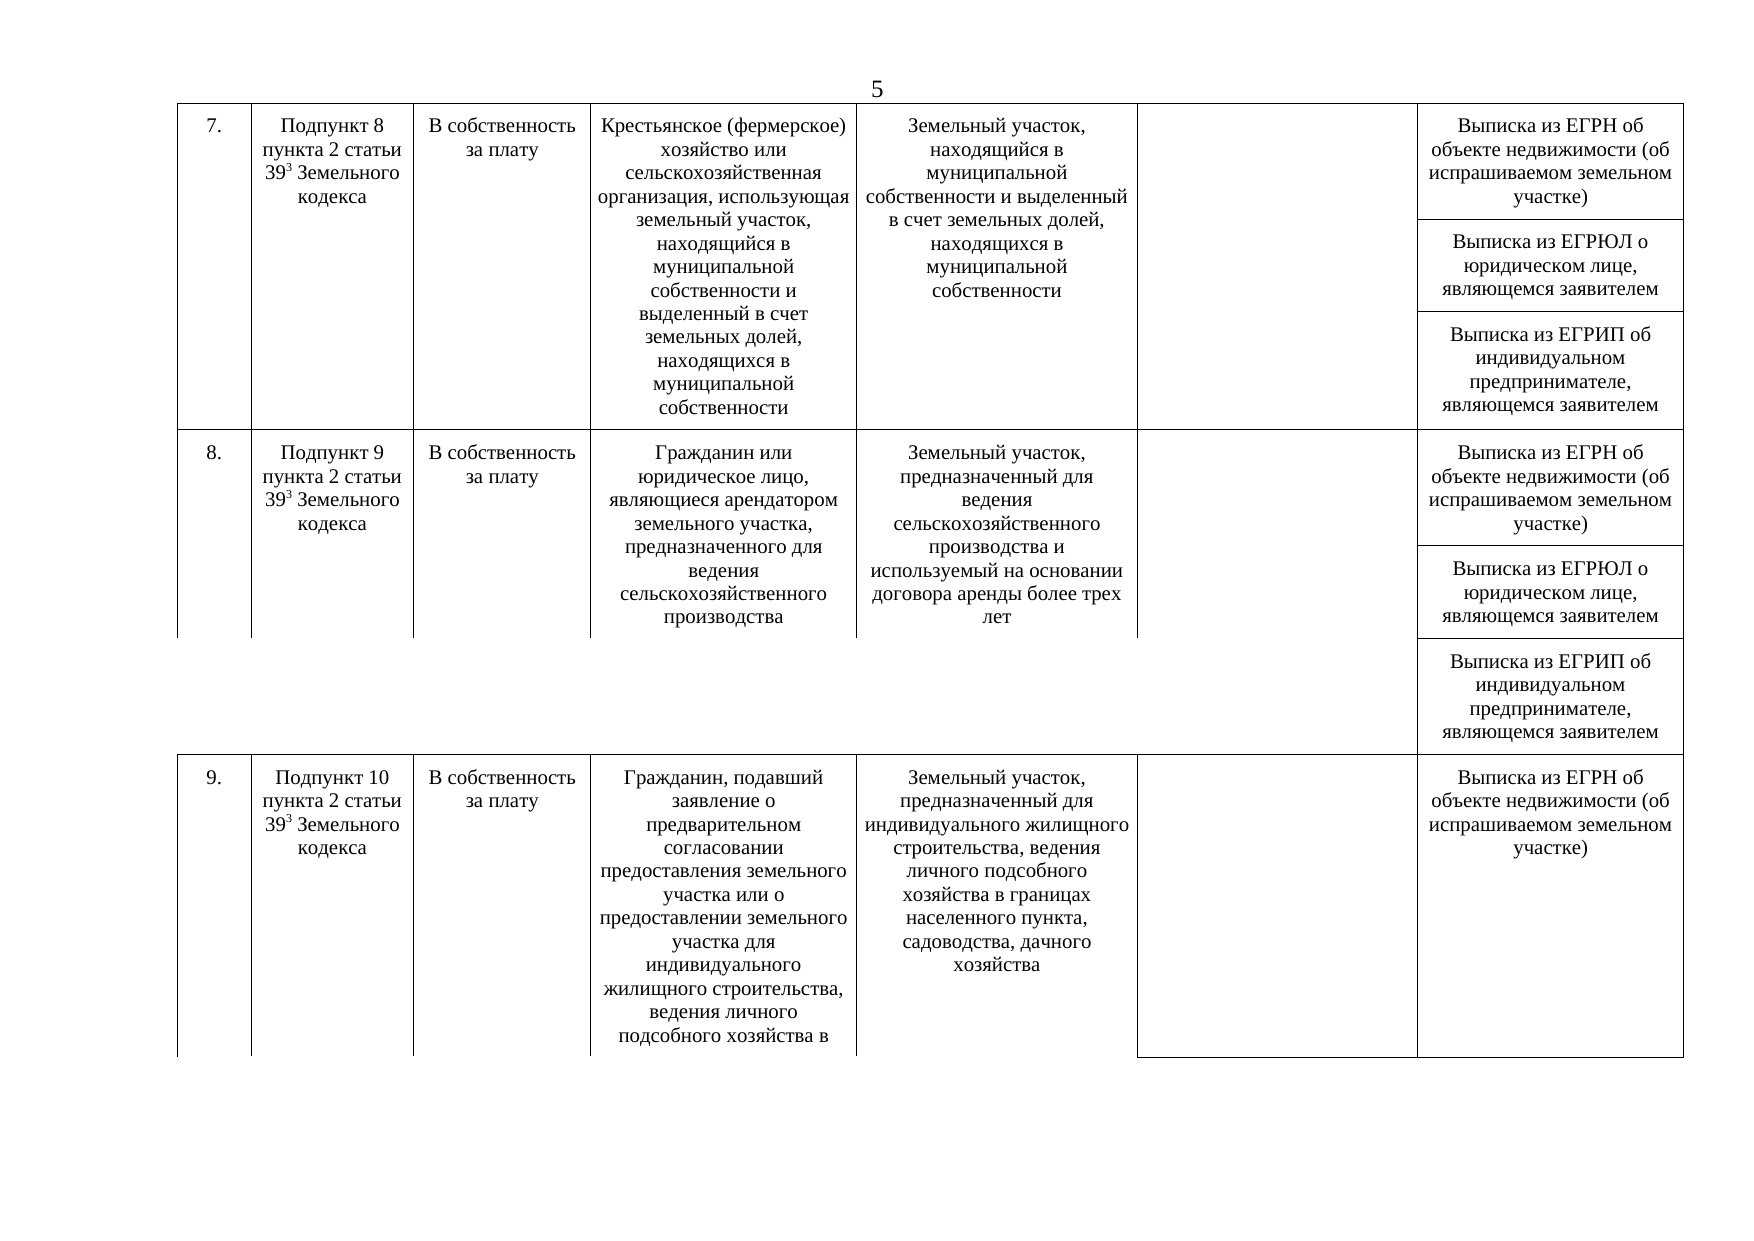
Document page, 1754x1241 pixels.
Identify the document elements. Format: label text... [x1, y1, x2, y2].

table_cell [414, 104, 590, 429]
table_cell Крестьянское (фермерское) хозяйство или сельскохозяйственная организация, использующая земельный участок, находящийся в муниципальной собственности и выделенный в счет земельных долей, находящихся в муниципальной собственности [591, 104, 856, 429]
table_cell Подпункт 9 пункта 2 статьи 393 Земельного кодекса [252, 430, 413, 638]
table_cell Подпункт 8 пункта 2 статьи 393 Земельного кодекса [252, 104, 413, 429]
table_cell Выписка из ЕГРЮЛ о юридическом лице, являющемся заявителем [1418, 546, 1683, 638]
table_cell 8. [178, 430, 251, 638]
table_cell Выписка из ЕГРН об объекте недвижимости (об испрашиваемом земельном участке) [1418, 430, 1683, 545]
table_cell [1418, 755, 1683, 1057]
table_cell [591, 755, 856, 1057]
table_cell [1138, 430, 1417, 638]
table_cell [1418, 220, 1683, 311]
table_cell 9. [178, 755, 251, 1057]
table_cell Гражданин или юридическое лицо, являющиеся арендатором земельного участка, предназначенного для ведения сельскохозяйственного производства [591, 430, 856, 638]
table_cell [1138, 104, 1417, 429]
table_cell В собственность за плату [414, 430, 590, 638]
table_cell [1418, 104, 1683, 218]
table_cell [856, 755, 1137, 1057]
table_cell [251, 755, 413, 1057]
table_cell Выписка из ЕГРИП об индивидуальном предпринимателе, являющемся заявителем [1418, 312, 1683, 429]
table_cell Земельный участок, находящийся в муниципальной собственности и выделенный в счет земельных долей, находящихся в муниципальной собственности [857, 104, 1137, 429]
table_cell [1138, 755, 1417, 1057]
table_cell 7. [178, 104, 251, 429]
table_cell Выписка из ЕГРИП об индивидуальном предпринимателе, являющемся заявителем [1418, 639, 1683, 754]
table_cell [414, 755, 591, 1057]
table_cell Земельный участок, предназначенный для ведения сельскохозяйственного производства и используемый на основании договора аренды более трех лет [857, 430, 1137, 638]
